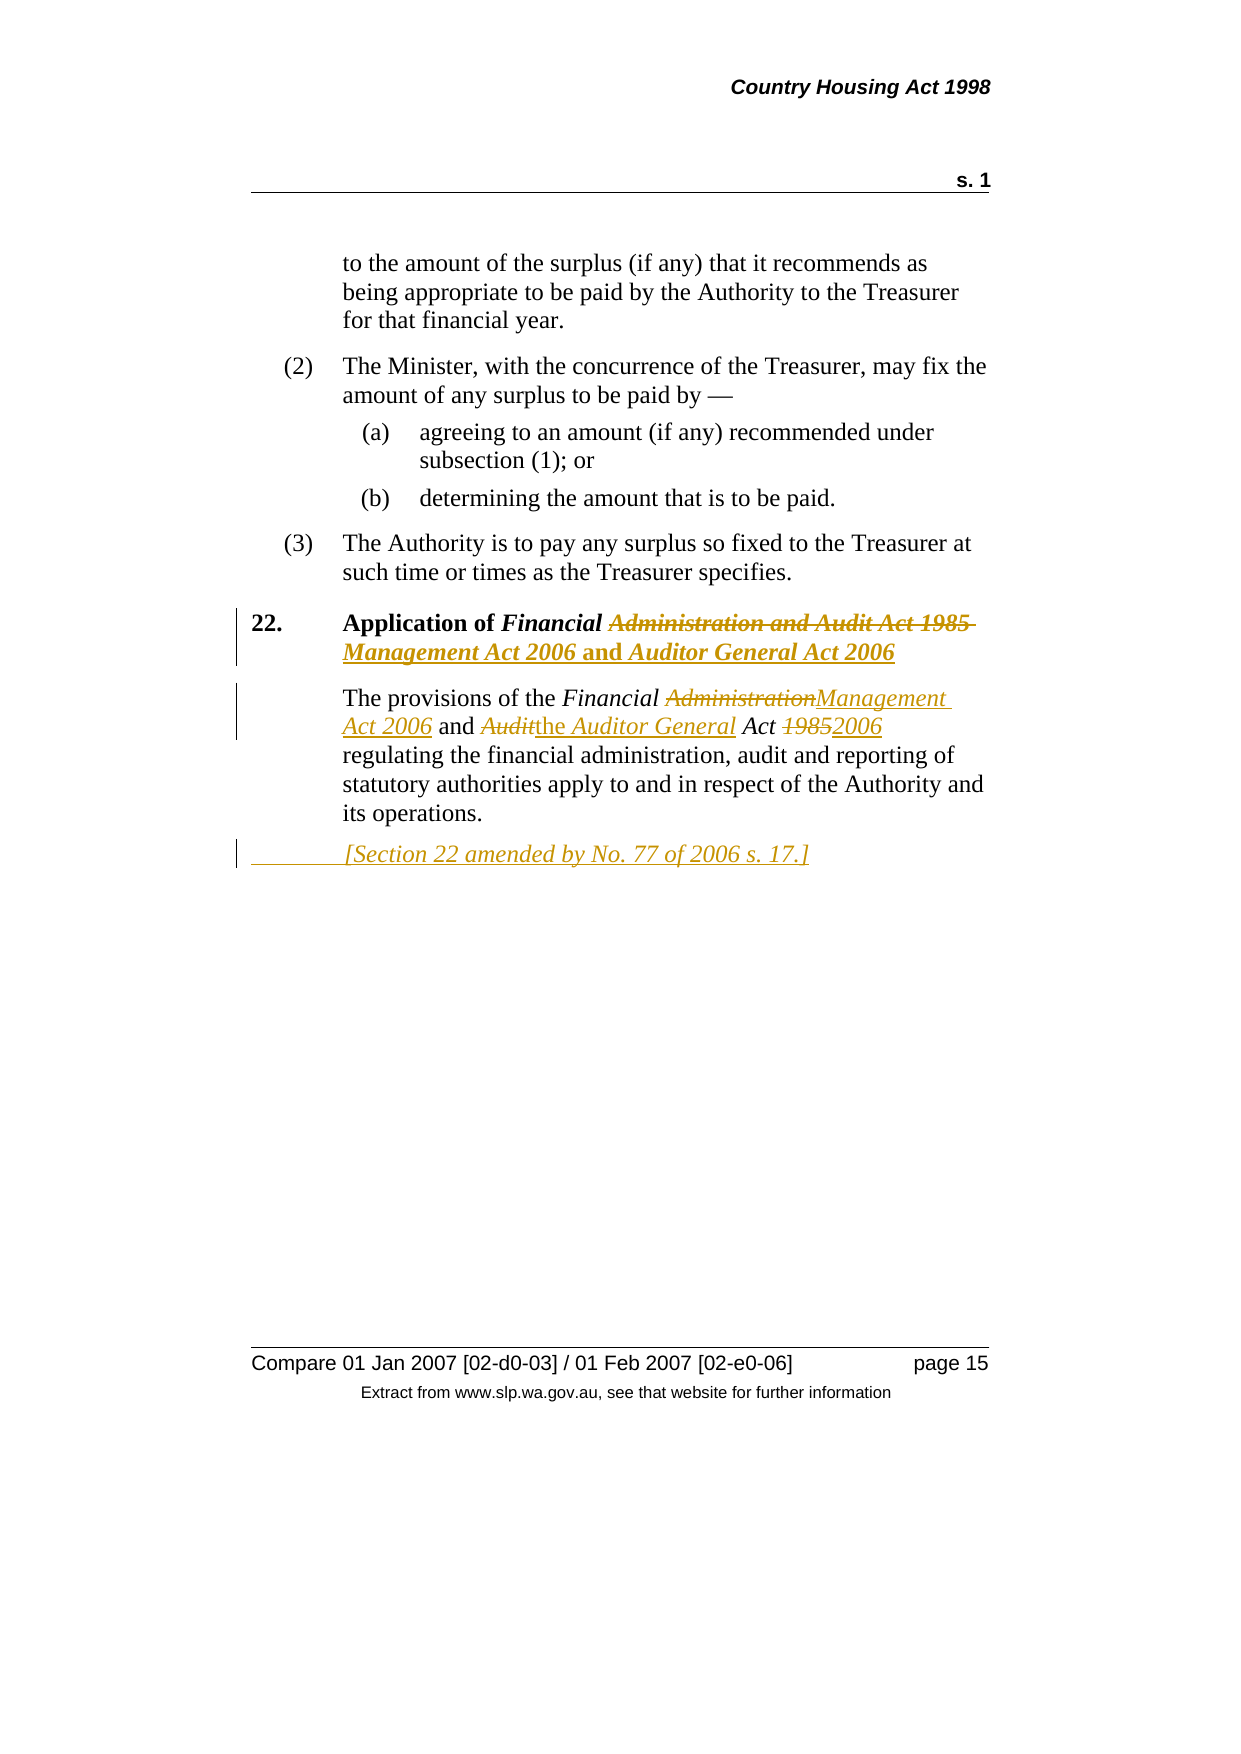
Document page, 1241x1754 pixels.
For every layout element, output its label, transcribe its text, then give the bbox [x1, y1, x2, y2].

text The provisions of the Financial and Act regulating the financial administration, audit and reporting of statutory authorities apply to and in respect of the Authority and its operations. [251, 683, 989, 826]
subtitle 22. Application of Financial [251, 608, 989, 666]
text (a) agreeing to an amount (if any) recommended under subsection (1); or [251, 417, 989, 474]
text (3) The Authority is to pay any surplus so fixed to the Treasurer at such time or times as the Treasurer specifies. [251, 528, 989, 586]
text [251, 248, 989, 334]
text (2) The Minister, with the concurrence of the Treasurer, may fix the amount of any surplus to be paid by — [251, 351, 989, 408]
text (b) determining the amount that is to be paid. [251, 483, 989, 511]
